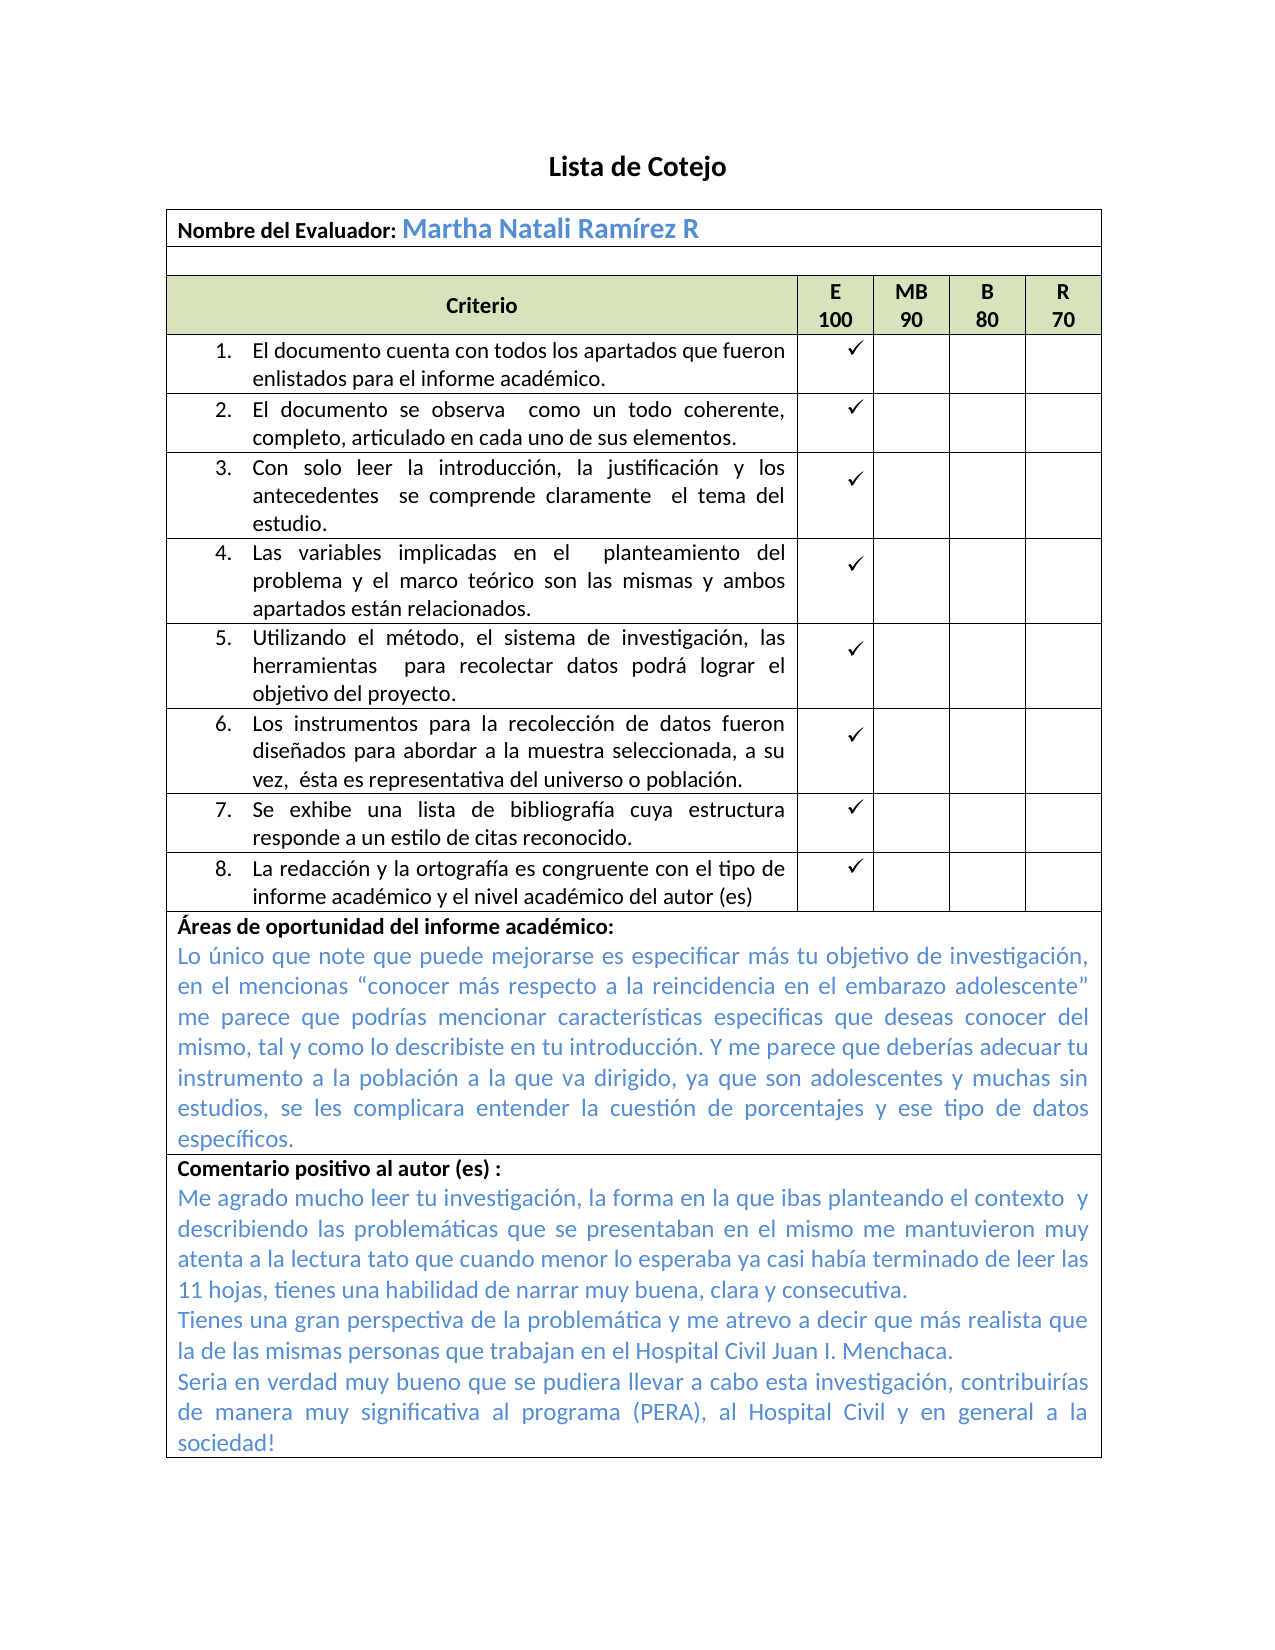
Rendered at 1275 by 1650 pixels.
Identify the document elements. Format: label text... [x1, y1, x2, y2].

table_cell [798, 794, 873, 852]
table_cell [874, 624, 949, 708]
table_cell R 70 [1026, 276, 1101, 334]
table_cell [874, 539, 949, 622]
table_cell [1026, 794, 1101, 852]
table_cell [950, 394, 1025, 452]
table_cell Se exhibe una lista de bibliografía cuya estructura responde a un estilo de citas reconocido. [167, 794, 797, 852]
table_cell [874, 709, 949, 793]
table_cell [874, 794, 949, 852]
table_cell [798, 539, 873, 622]
table_cell [798, 853, 873, 911]
table_cell [874, 853, 949, 911]
table_cell Áreas de oportunidad del informe académico: Lo único que note que puede mejorarse es especificar más tu objetivo de investigación, en el mencionas “conocer más respecto a la reincidencia en el embarazo adolescente” me parece que podrías mencionar características especificas que deseas conocer del mismo, tal y como lo describiste en tu introducción. Y me parece que deberías adecuar tu instrumento a la población a la que va dirigido, ya que son adolescentes y muchas sin estudios, se les complicara entender la cuestión de porcentajes y ese tipo de datos específicos. [167, 912, 1101, 1153]
table_cell [1026, 394, 1101, 452]
table_cell [950, 453, 1025, 537]
table_cell Los instrumentos para la recolección de datos fueron diseñados para abordar a la muestra seleccionada, a su vez, ésta es representativa del universo o población. [167, 709, 797, 793]
table_cell [1026, 453, 1101, 537]
table_cell [950, 335, 1025, 393]
table_cell [950, 794, 1025, 852]
table_cell [1026, 853, 1101, 911]
table_cell Con solo leer la introducción, la justificación y los antecedentes se comprende claramente el tema del estudio. [167, 453, 797, 537]
table_cell Criterio [167, 276, 797, 334]
table_cell [798, 394, 873, 452]
table_cell [1026, 709, 1101, 793]
table_cell B 80 [950, 276, 1025, 334]
table_cell MB 90 [874, 276, 949, 334]
table_cell [798, 335, 873, 393]
table_cell Las variables implicadas en el planteamiento del problema y el marco teórico son las mismas y ambos apartados están relacionados. [167, 539, 797, 622]
table_cell [167, 247, 1101, 275]
table_cell [798, 624, 873, 708]
table_cell [950, 624, 1025, 708]
table_cell [950, 709, 1025, 793]
table_cell Utilizando el método, el sistema de investigación, las herramientas para recolectar datos podrá lograr el objetivo del proyecto. [167, 624, 797, 708]
table_cell [1026, 335, 1101, 393]
table_cell La redacción y la ortografía es congruente con el tipo de informe académico y el nivel académico del autor (es) [167, 853, 797, 911]
table_cell El documento cuenta con todos los apartados que fueron enlistados para el informe académico. [167, 335, 797, 393]
table_cell [874, 335, 949, 393]
table_cell El documento se observa como un todo coherente, completo, articulado en cada uno de sus elementos. [167, 394, 797, 452]
table_header Nombre del Evaluador: Martha Natali Ramírez R [167, 210, 1101, 246]
text Lista de Cotejo [177, 148, 1098, 183]
table_cell [874, 394, 949, 452]
table_cell [798, 453, 873, 537]
table_cell [874, 453, 949, 537]
table_cell Comentario positivo al autor (es) : Me agrado mucho leer tu investigación, la forma en la que ibas planteando el contexto y describiendo las problemáticas que se presentaban en el mismo me mantuvieron muy atenta a la lectura tato que cuando menor lo esperaba ya casi había terminado de leer las 11 hojas, tienes una habilidad de narrar muy buena, clara y consecutiva. Tienes una gran perspectiva de la problemática y me atrevo a decir que más realista que la de las mismas personas que trabajan en el Hospital Civil Juan I. Menchaca. Seria en verdad muy bueno que se pudiera llevar a cabo esta investigación, contribuirías de manera muy significativa al programa (PERA), al Hospital Civil y en general a la sociedad! [167, 1155, 1101, 1457]
table_cell E 100 [798, 276, 873, 334]
table_cell [950, 853, 1025, 911]
table_cell [950, 539, 1025, 622]
table_cell [1026, 624, 1101, 708]
table_cell [1026, 539, 1101, 622]
table_cell [798, 709, 873, 793]
